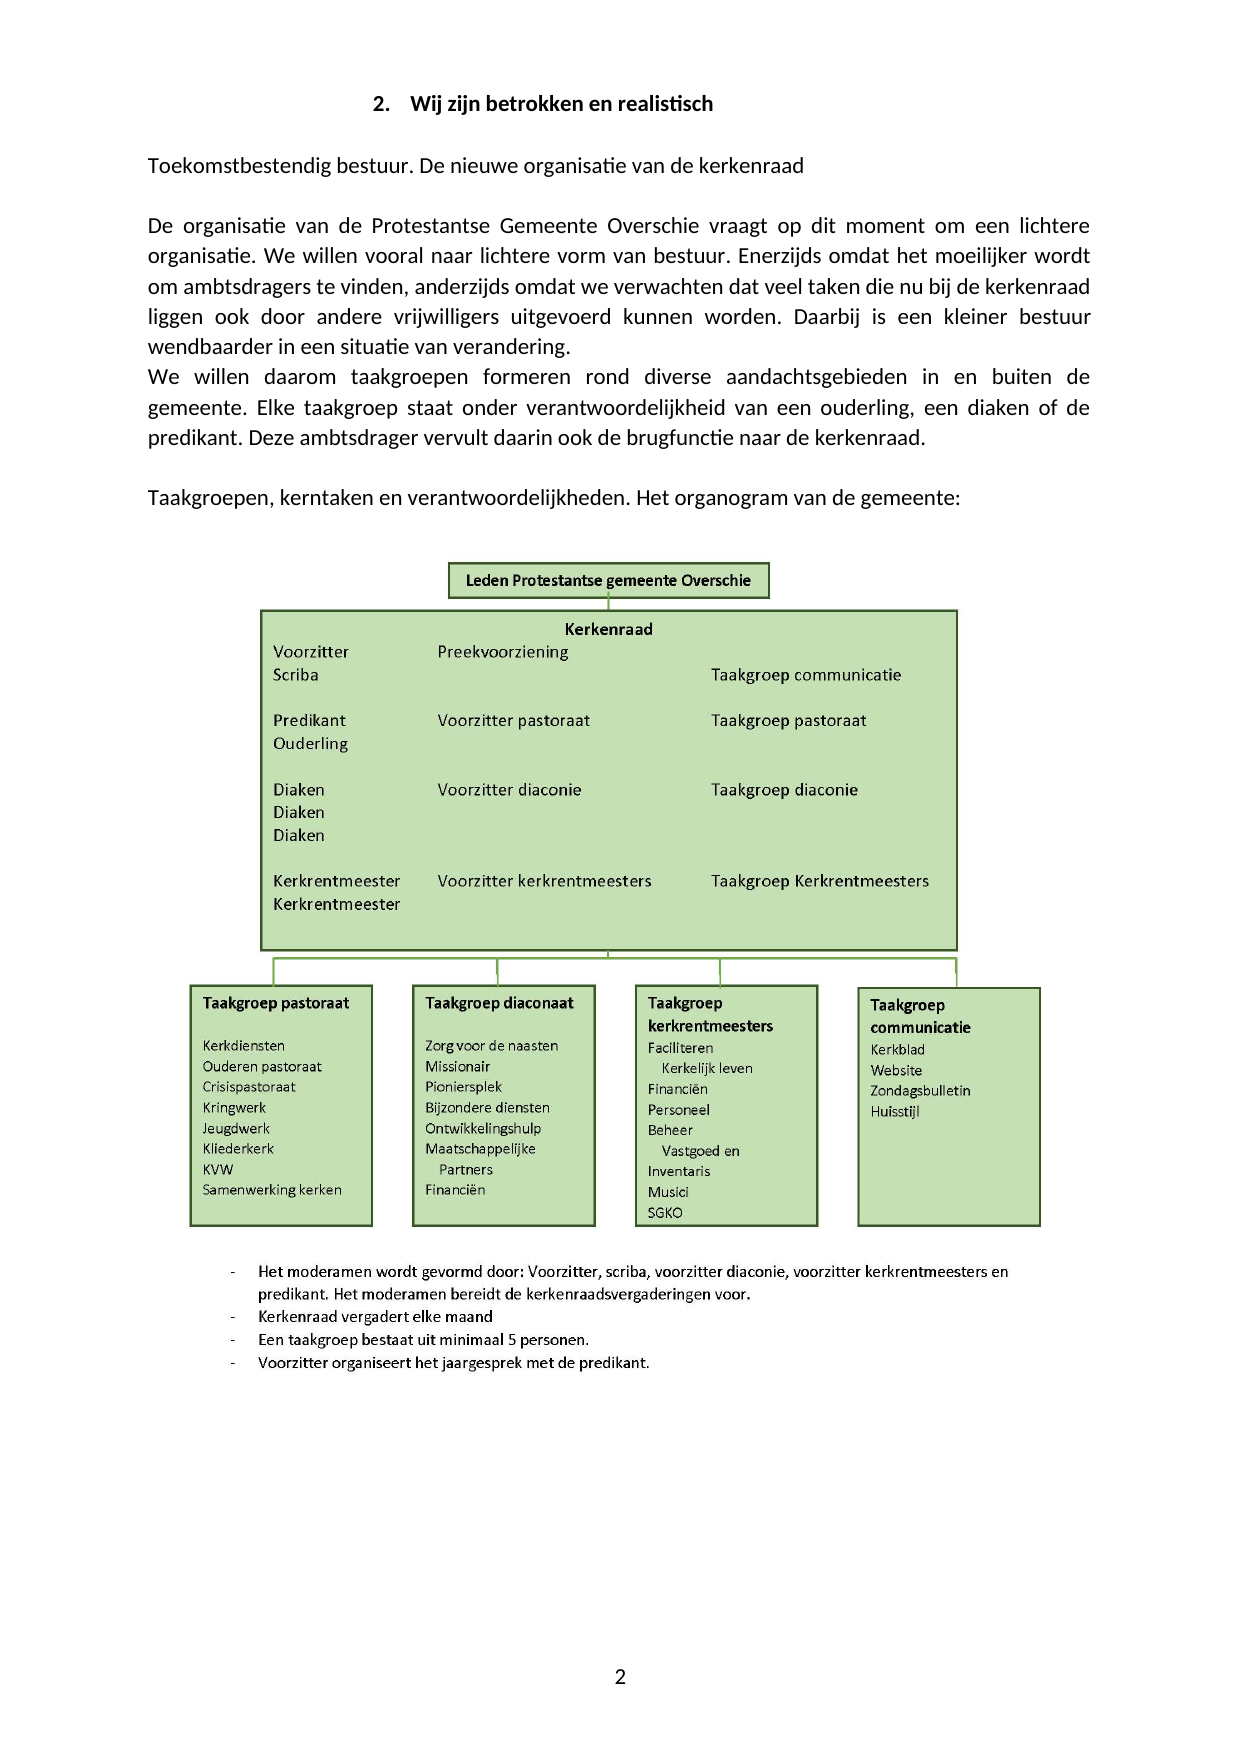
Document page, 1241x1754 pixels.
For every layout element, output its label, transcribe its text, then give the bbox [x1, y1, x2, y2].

list Taakgroepen, kerntaken en verantwoordelijkheden. Het organogram van de gemeente: [148, 483, 1092, 511]
list De organisatie van de Protestantse Gemeente Overschie vraagt op dit moment om een lichtere organisatie. We willen vooral naar lichtere vorm van bestuur. Enerzijds omdat het moeilijker wordt om ambtsdragers te vinden, anderzijds omdat we verwachten dat veel taken die nu bij de kerkenraad liggen ook door andere vrijwilligers uitgevoerd kunnen worden. Daarbij is een kleiner bestuur wendbaarder in een situatie van verandering. [148, 211, 1092, 360]
list We willen daarom taakgroepen formeren rond diverse aandachtsgebieden in en buiten de gemeente. Elke taakgroep staat onder verantwoordelijkheid van een ouderling, een diaken of de predikant. Deze ambtsdrager vervult daarin ook de brugfunctie naar de kerkenraad. [148, 362, 1092, 451]
list Toekomstbestendig bestuur. De nieuwe organisatie van de kerkenraad [148, 151, 1092, 179]
picture [147, 543, 1093, 1404]
list Wij zijn betrokken en realistisch [373, 89, 1092, 117]
